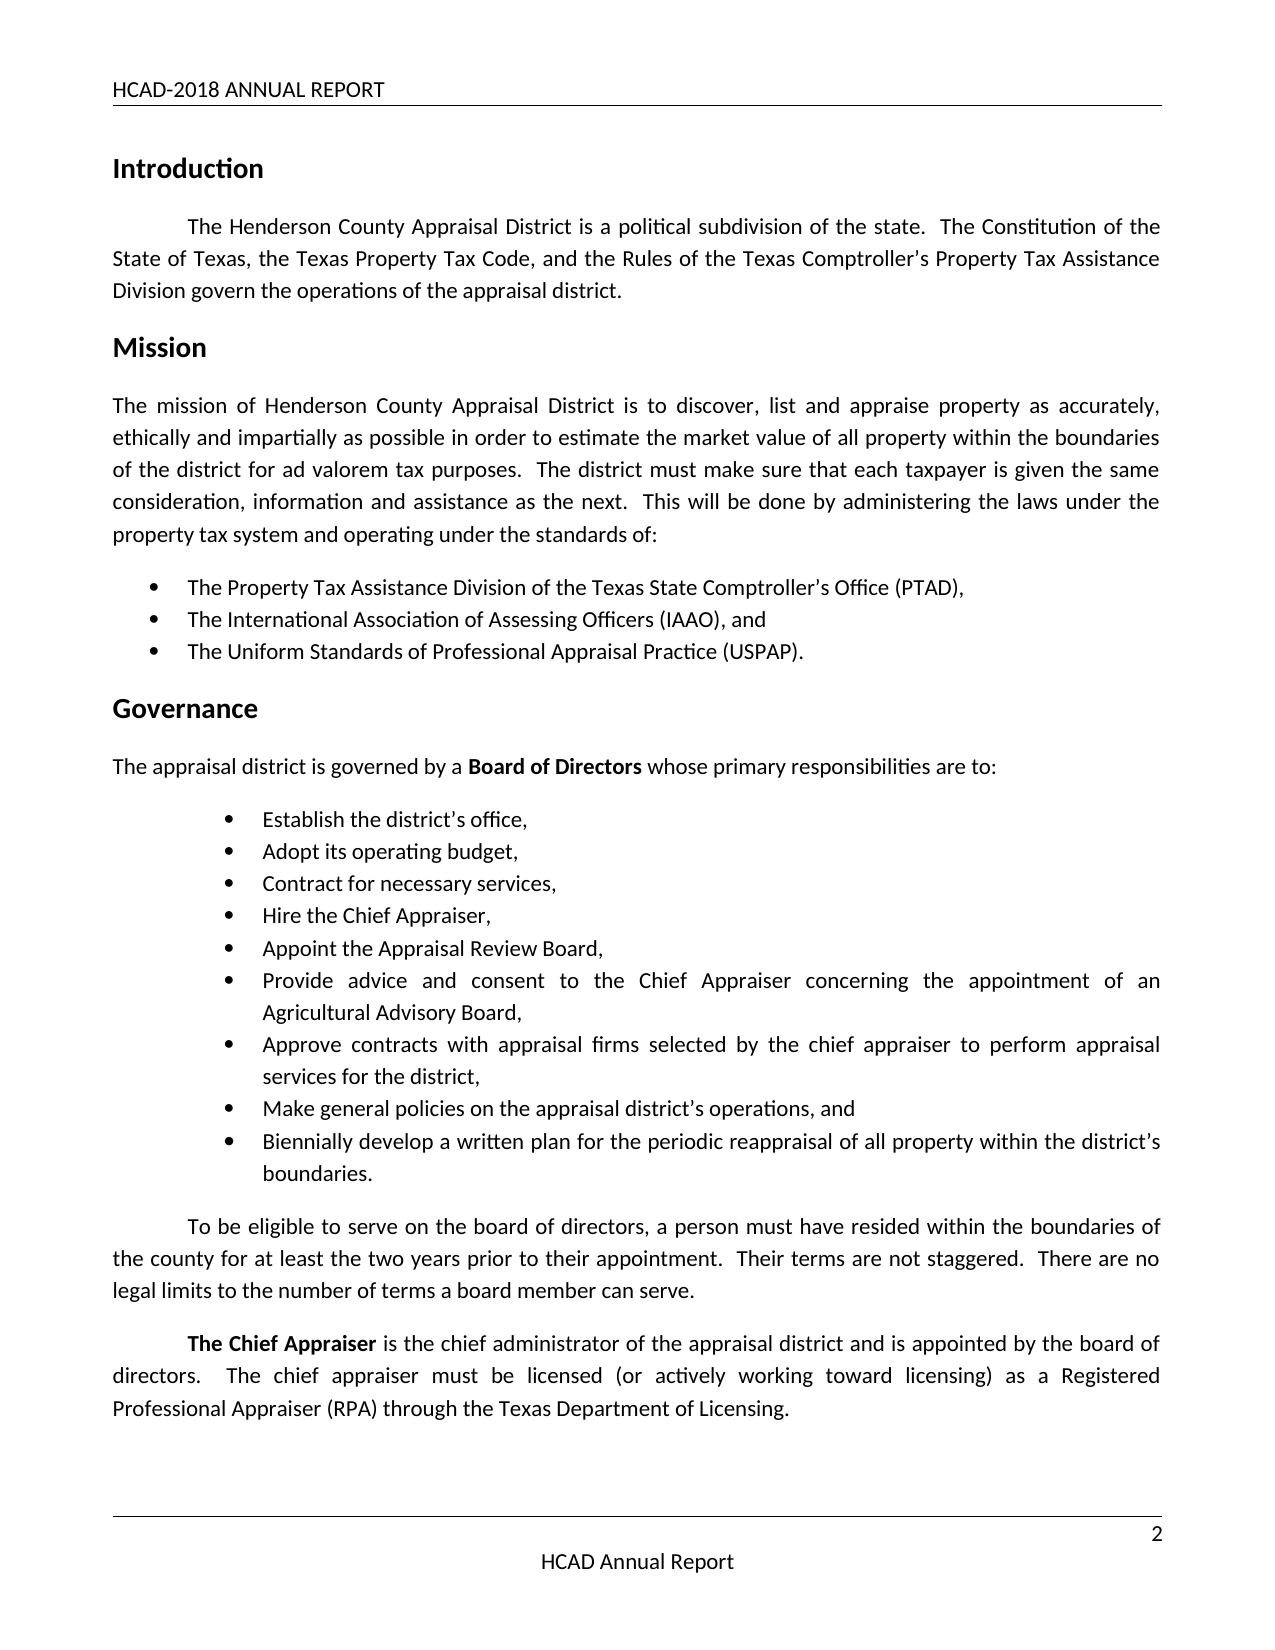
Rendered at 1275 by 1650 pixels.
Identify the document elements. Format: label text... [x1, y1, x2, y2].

list Approve contracts with appraisal firms selected by the chief appraiser to perform appraisal services for the district, [225, 1030, 1162, 1090]
list The Uniform Standards of Professional Appraisal Practice (USPAP). [150, 637, 1162, 665]
list Establish the district’s office, [225, 805, 1162, 833]
list Hire the Chief Appraiser, [225, 901, 1162, 929]
list Provide advice and consent to the Chief Appraiser concerning the appointment of an Agricultural Advisory Board, [225, 966, 1162, 1026]
text The Chief Appraiser is the chief administrator of the appraisal district and is appointed by the board of directors. The chief appraiser must be licensed (or actively working toward licensing) as a Registered Professional Appraiser (RPA) through the Texas Department of Licensing. [112, 1329, 1162, 1422]
text Mission [112, 329, 1162, 365]
text The appraisal district is governed by a Board of Directors whose primary responsibilities are to: [112, 752, 1162, 780]
list Biennially develop a written plan for the periodic reappraisal of all property within the district’s boundaries. [225, 1127, 1162, 1187]
text Governance [112, 690, 1162, 726]
text To be eligible to serve on the board of directors, a person must have resided within the boundaries of the county for at least the two years prior to their appointment. Their terms are not staggered. There are no legal limits to the number of terms a board member can serve. [112, 1212, 1162, 1304]
list Contract for necessary services, [225, 869, 1162, 897]
list The International Association of Assessing Officers (IAAO), and [150, 605, 1162, 633]
text Introduction [112, 150, 1162, 186]
list Adopt its operating budget, [225, 837, 1162, 865]
list The Property Tax Assistance Division of the Texas State Comptroller’s Office (PTAD), [150, 573, 1162, 601]
list Appoint the Appraisal Review Board, [225, 934, 1162, 962]
list Make general policies on the appraisal district’s operations, and [225, 1094, 1162, 1123]
text The mission of Henderson County Appraisal District is to discover, list and appraise property as accurately, ethically and impartially as possible in order to estimate the market value of all property within the boundaries of the district for ad valorem tax purposes. The district must make sure that each taxpayer is given the same consideration, information and assistance as the next. This will be done by administering the laws under the property tax system and operating under the standards of: [112, 391, 1162, 548]
text The Henderson County Appraisal District is a political subdivision of the state. The Constitution of the State of Texas, the Texas Property Tax Code, and the Rules of the Texas Comptroller’s Property Tax Assistance Division govern the operations of the appraisal district. [112, 212, 1162, 304]
